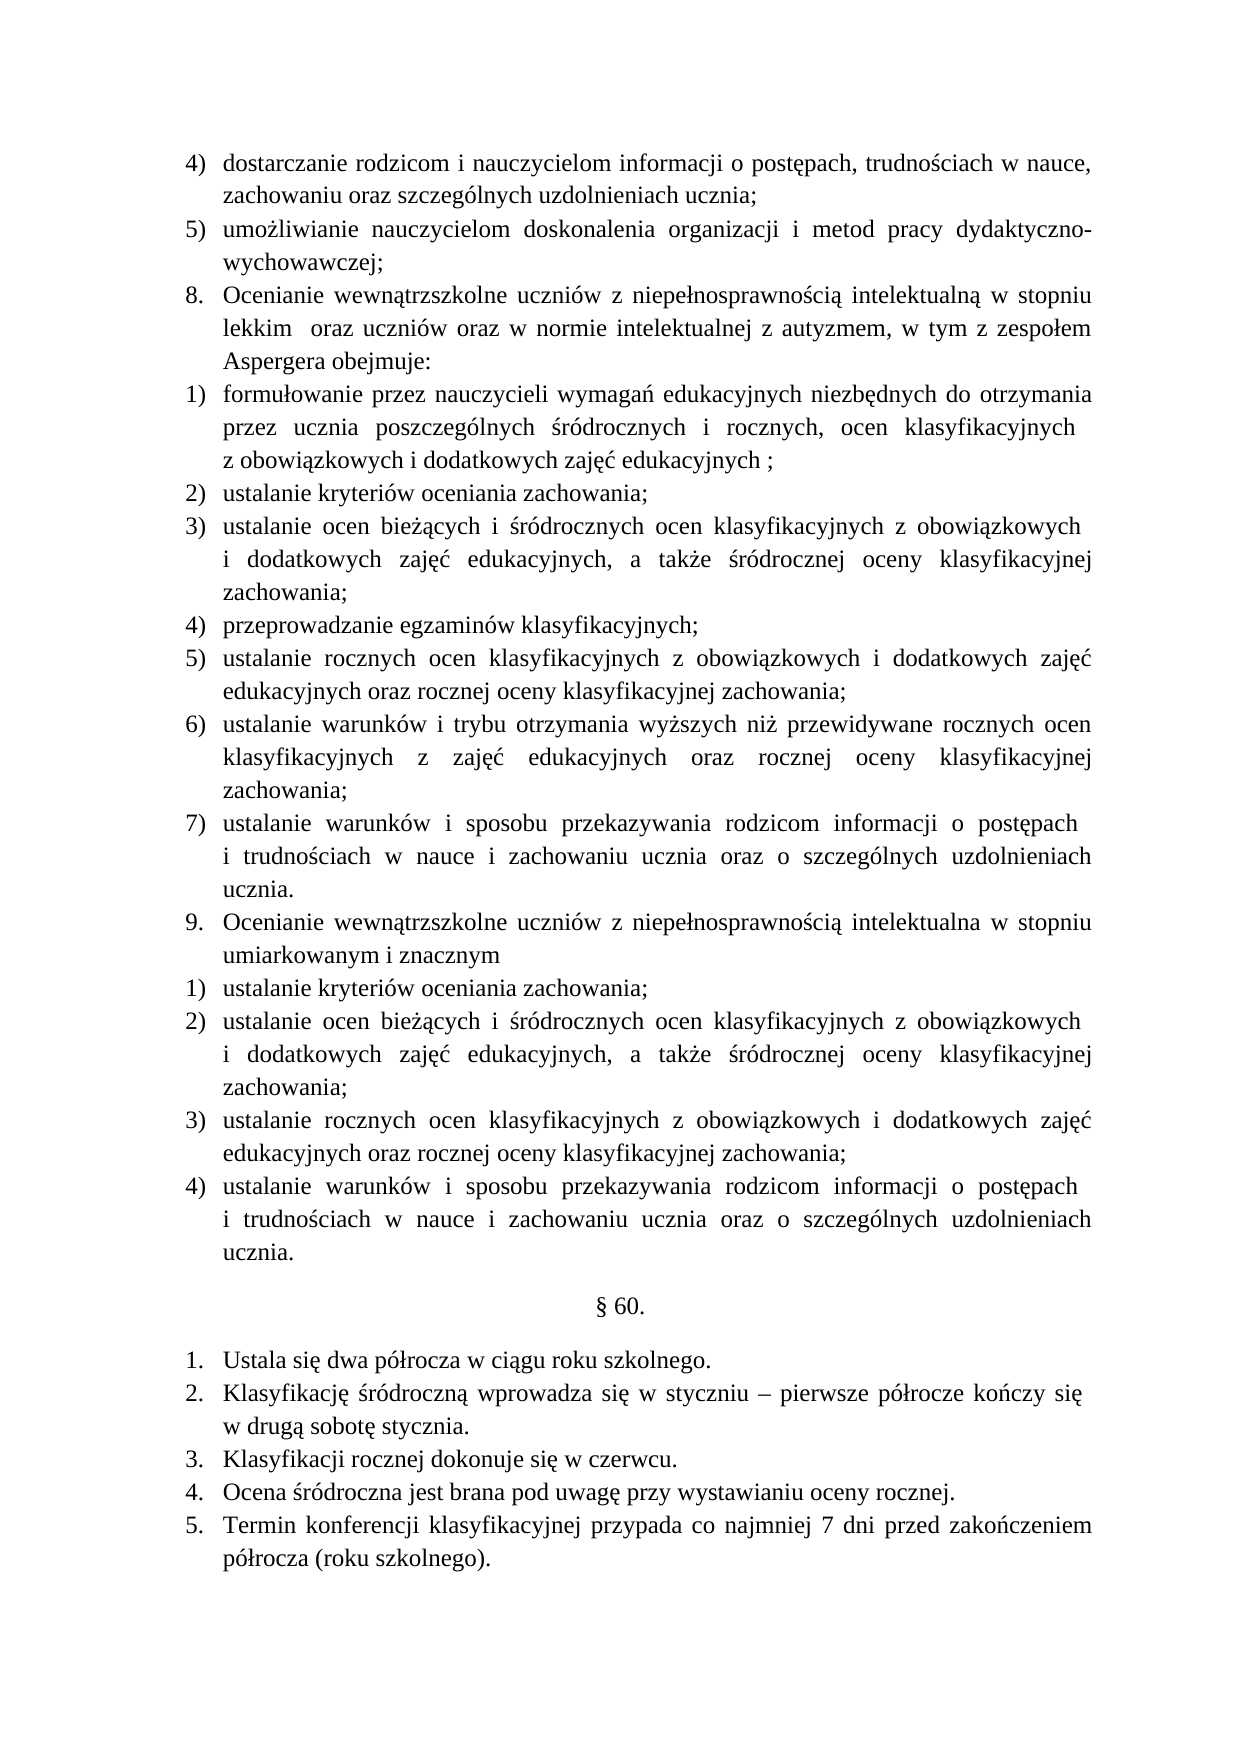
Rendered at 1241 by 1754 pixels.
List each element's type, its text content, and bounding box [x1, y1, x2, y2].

text § 60. [148, 1291, 1093, 1320]
list ustalanie warunków i sposobu przekazywania rodzicom informacji o postępach i trudnościach w nauce i zachowaniu ucznia oraz o szczególnych uzdolnieniach ucznia. [185, 808, 1093, 903]
list Klasyfikację śródroczną wprowadza się w styczniu – pierwsze półrocze kończy się w drugą sobotę stycznia. [185, 1378, 1093, 1440]
list Ocenianie wewnątrzszkolne uczniów z niepełnosprawnością intelektualną w stopniu lekkim oraz uczniów oraz w normie intelektualnej z autyzmem, w tym z zespołem Aspergera obejmuje: [185, 280, 1093, 374]
list ustalanie warunków i trybu otrzymania wyższych niż przewidywane rocznych ocen klasyfikacyjnych z zajęć edukacyjnych oraz rocznej oceny klasyfikacyjnej zachowania; [185, 709, 1093, 804]
list ustalanie kryteriów oceniania zachowania; [185, 973, 1093, 1002]
list Ocenianie wewnątrzszkolne uczniów z niepełnosprawnością intelektualna w stopniu umiarkowanym i znacznym [185, 907, 1093, 969]
list ustalanie ocen bieżących i śródrocznych ocen klasyfikacyjnych z obowiązkowych i dodatkowych zajęć edukacyjnych, a także śródrocznej oceny klasyfikacyjnej zachowania; [185, 1006, 1093, 1101]
list Ocena śródroczna jest brana pod uwagę przy wystawianiu oceny rocznej. [185, 1477, 1093, 1506]
list ustalanie ocen bieżących i śródrocznych ocen klasyfikacyjnych z obowiązkowych i dodatkowych zajęć edukacyjnych, a także śródrocznej oceny klasyfikacyjnej zachowania; [185, 511, 1093, 606]
list ustalanie warunków i sposobu przekazywania rodzicom informacji o postępach i trudnościach w nauce i zachowaniu ucznia oraz o szczególnych uzdolnieniach ucznia. [185, 1171, 1093, 1266]
list formułowanie przez nauczycieli wymagań edukacyjnych niezbędnych do otrzymania przez ucznia poszczególnych śródrocznych i rocznych, ocen klasyfikacyjnych z obowiązkowych i dodatkowych zajęć edukacyjnych ; [185, 379, 1093, 473]
list ustalanie kryteriów oceniania zachowania; [185, 478, 1093, 507]
list umożliwianie nauczycielom doskonalenia organizacji i metod pracy dydaktyczno-wychowawczej; [185, 214, 1093, 275]
list przeprowadzanie egzaminów klasyfikacyjnych; [185, 610, 1093, 639]
list ustalanie rocznych ocen klasyfikacyjnych z obowiązkowych i dodatkowych zajęć edukacyjnych oraz rocznej oceny klasyfikacyjnej zachowania; [185, 1105, 1093, 1167]
list Termin konferencji klasyfikacyjnej przypada co najmniej 7 dni przed zakończeniem półrocza (roku szkolnego). [185, 1510, 1093, 1572]
list Klasyfikacji rocznej dokonuje się w czerwcu. [185, 1444, 1093, 1473]
list Ustala się dwa półrocza w ciągu roku szkolnego. [185, 1345, 1093, 1374]
list dostarczanie rodzicom i nauczycielom informacji o postępach, trudnościach w nauce, zachowaniu oraz szczególnych uzdolnieniach ucznia; [185, 148, 1093, 209]
list ustalanie rocznych ocen klasyfikacyjnych z obowiązkowych i dodatkowych zajęć edukacyjnych oraz rocznej oceny klasyfikacyjnej zachowania; [185, 643, 1093, 705]
